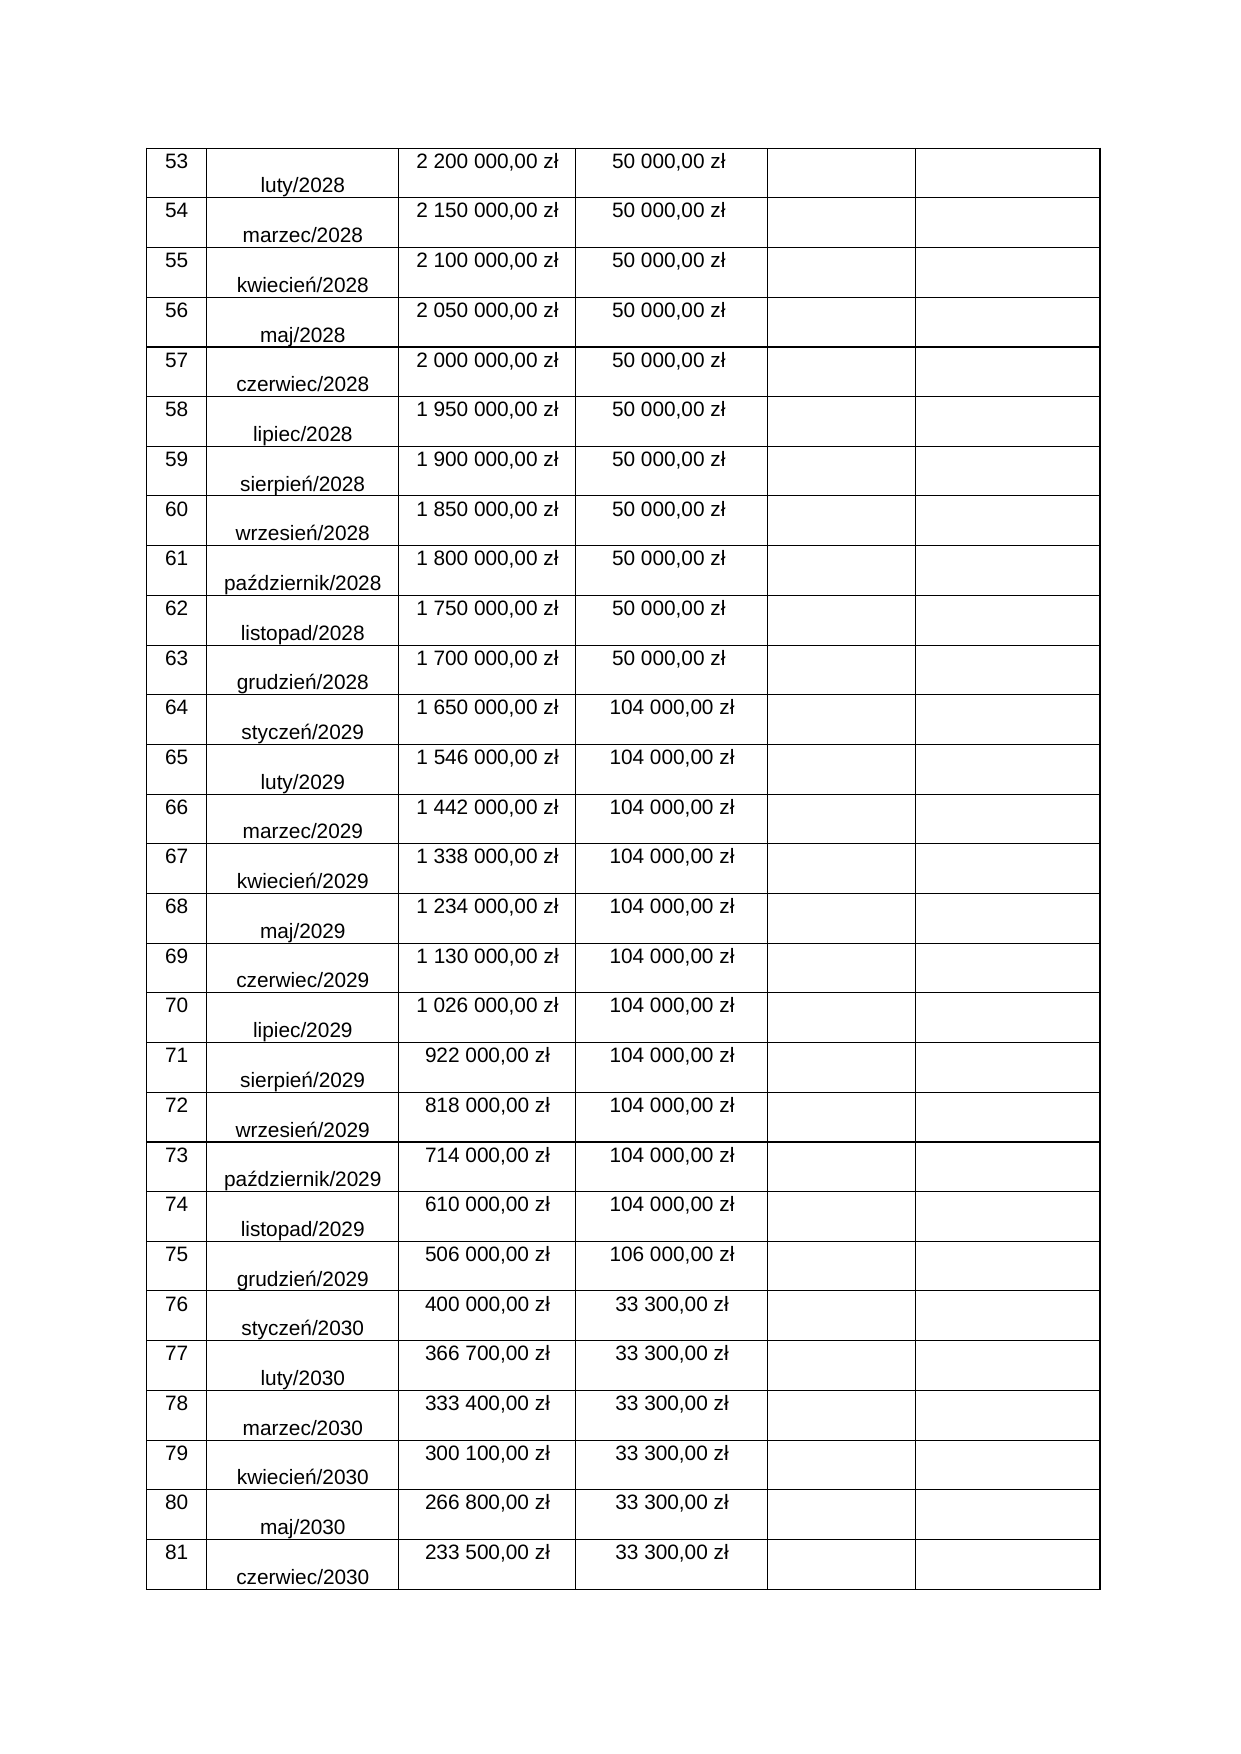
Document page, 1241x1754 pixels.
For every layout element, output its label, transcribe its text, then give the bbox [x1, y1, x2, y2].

table_cell 33 300,00 zł [576, 1540, 767, 1588]
table_cell 71 [147, 1043, 206, 1092]
table_cell [768, 795, 915, 843]
table_cell lipiec/2028 [207, 397, 398, 446]
table_cell [916, 298, 1099, 346]
table_cell 33 300,00 zł [576, 1391, 767, 1439]
table_cell 714 000,00 zł [399, 1143, 575, 1191]
table_cell 77 [147, 1341, 206, 1390]
table_cell [916, 1143, 1099, 1191]
table_cell [768, 1341, 915, 1390]
table_cell luty/2029 [207, 745, 398, 793]
table_cell 1 800 000,00 zł [399, 546, 575, 595]
table_cell 104 000,00 zł [576, 695, 767, 744]
table_cell 1 650 000,00 zł [399, 695, 575, 744]
table_cell [768, 993, 915, 1042]
table_cell sierpień/2029 [207, 1043, 398, 1092]
table_cell lipiec/2029 [207, 993, 398, 1042]
table_cell kwiecień/2030 [207, 1441, 398, 1489]
table_cell [768, 1540, 915, 1588]
table_cell [916, 894, 1099, 943]
table_cell 76 [147, 1291, 206, 1340]
table_cell 1 026 000,00 zł [399, 993, 575, 1042]
table_cell [916, 1490, 1099, 1539]
table_cell [916, 1341, 1099, 1390]
table_cell 266 800,00 zł [399, 1490, 575, 1539]
table_cell [768, 1441, 915, 1489]
table_cell 366 700,00 zł [399, 1341, 575, 1390]
table_cell [768, 1391, 915, 1439]
table_cell listopad/2029 [207, 1192, 398, 1241]
table_cell [916, 198, 1099, 247]
table_cell 55 [147, 248, 206, 297]
table_cell 1 442 000,00 zł [399, 795, 575, 843]
table_cell [768, 298, 915, 346]
table_cell 78 [147, 1391, 206, 1439]
table_cell 60 [147, 496, 206, 545]
table_cell 63 [147, 646, 206, 694]
table_cell 610 000,00 zł [399, 1192, 575, 1241]
table_cell kwiecień/2028 [207, 248, 398, 297]
table_cell [916, 149, 1099, 197]
table_cell 922 000,00 zł [399, 1043, 575, 1092]
table_cell 104 000,00 zł [576, 795, 767, 843]
table_cell 233 500,00 zł [399, 1540, 575, 1588]
table_cell 50 000,00 zł [576, 596, 767, 644]
table_cell 300 100,00 zł [399, 1441, 575, 1489]
table_cell październik/2028 [207, 546, 398, 595]
table_cell grudzień/2029 [207, 1242, 398, 1290]
table_cell 50 000,00 zł [576, 646, 767, 694]
table_cell 2 000 000,00 zł [399, 348, 575, 396]
table_cell 67 [147, 844, 206, 893]
table_cell 1 234 000,00 zł [399, 894, 575, 943]
table_cell październik/2029 [207, 1143, 398, 1191]
table_cell 506 000,00 zł [399, 1242, 575, 1290]
table_cell 33 300,00 zł [576, 1341, 767, 1390]
table_cell [916, 695, 1099, 744]
table_cell 818 000,00 zł [399, 1093, 575, 1141]
table_cell [768, 1093, 915, 1141]
table_cell [916, 1192, 1099, 1241]
table_cell 2 200 000,00 zł [399, 149, 575, 197]
table_cell 50 000,00 zł [576, 546, 767, 595]
table_cell 59 [147, 447, 206, 495]
table_cell 1 750 000,00 zł [399, 596, 575, 644]
table_cell luty/2028 [207, 149, 398, 197]
table_cell [768, 1192, 915, 1241]
table_cell 61 [147, 546, 206, 595]
table_cell 66 [147, 795, 206, 843]
table_cell [916, 496, 1099, 545]
table_cell 104 000,00 zł [576, 1043, 767, 1092]
table_cell 57 [147, 348, 206, 396]
table_cell 56 [147, 298, 206, 346]
table_cell 50 000,00 zł [576, 248, 767, 297]
table_cell 74 [147, 1192, 206, 1241]
table_cell 50 000,00 zł [576, 496, 767, 545]
table_cell [916, 1242, 1099, 1290]
table_cell 50 000,00 zł [576, 397, 767, 446]
table_cell [768, 546, 915, 595]
table_cell 33 300,00 zł [576, 1490, 767, 1539]
table_cell [768, 596, 915, 644]
table_cell [768, 1043, 915, 1092]
table_cell [768, 149, 915, 197]
table_cell 65 [147, 745, 206, 793]
table_cell 104 000,00 zł [576, 745, 767, 793]
table_cell czerwiec/2030 [207, 1540, 398, 1588]
table_cell 104 000,00 zł [576, 993, 767, 1042]
table_cell 33 300,00 zł [576, 1291, 767, 1340]
table_cell [916, 1043, 1099, 1092]
table_cell 1 850 000,00 zł [399, 496, 575, 545]
table_cell 64 [147, 695, 206, 744]
table_cell 104 000,00 zł [576, 944, 767, 992]
table_cell [916, 844, 1099, 893]
table_cell [768, 198, 915, 247]
table_cell styczeń/2030 [207, 1291, 398, 1340]
table_cell 69 [147, 944, 206, 992]
table_cell [916, 993, 1099, 1042]
table_cell [916, 397, 1099, 446]
table_cell listopad/2028 [207, 596, 398, 644]
table_cell [916, 795, 1099, 843]
table_cell [768, 1143, 915, 1191]
table_cell [768, 1490, 915, 1539]
table_cell [916, 646, 1099, 694]
table_cell 70 [147, 993, 206, 1042]
table_cell [768, 646, 915, 694]
table_cell [916, 1540, 1099, 1588]
table_cell marzec/2028 [207, 198, 398, 247]
table_cell [916, 944, 1099, 992]
table_cell 333 400,00 zł [399, 1391, 575, 1439]
table_cell 104 000,00 zł [576, 1093, 767, 1141]
table_cell [916, 447, 1099, 495]
table_cell 62 [147, 596, 206, 644]
table_cell maj/2028 [207, 298, 398, 346]
table_cell 104 000,00 zł [576, 1192, 767, 1241]
table_cell [768, 248, 915, 297]
table_cell luty/2030 [207, 1341, 398, 1390]
table_cell 73 [147, 1143, 206, 1191]
table_cell [768, 1242, 915, 1290]
table_cell [768, 944, 915, 992]
table_cell 104 000,00 zł [576, 894, 767, 943]
table_cell sierpień/2028 [207, 447, 398, 495]
table_cell wrzesień/2028 [207, 496, 398, 545]
table_cell [916, 546, 1099, 595]
table_cell 54 [147, 198, 206, 247]
table_cell [768, 1291, 915, 1340]
table_cell [768, 894, 915, 943]
table_cell 1 546 000,00 zł [399, 745, 575, 793]
table_cell [768, 745, 915, 793]
table_cell 2 100 000,00 zł [399, 248, 575, 297]
table_cell 106 000,00 zł [576, 1242, 767, 1290]
table_cell 33 300,00 zł [576, 1441, 767, 1489]
table_cell 1 700 000,00 zł [399, 646, 575, 694]
table_cell grudzień/2028 [207, 646, 398, 694]
table_cell [768, 844, 915, 893]
table_cell [916, 1441, 1099, 1489]
table_cell 68 [147, 894, 206, 943]
table_cell styczeń/2029 [207, 695, 398, 744]
table_cell [768, 496, 915, 545]
table_cell [768, 348, 915, 396]
table_cell [768, 397, 915, 446]
table_cell maj/2029 [207, 894, 398, 943]
table_cell [916, 1391, 1099, 1439]
table_cell kwiecień/2029 [207, 844, 398, 893]
table_cell 50 000,00 zł [576, 298, 767, 346]
table_cell 50 000,00 zł [576, 149, 767, 197]
table_cell 104 000,00 zł [576, 844, 767, 893]
table_cell maj/2030 [207, 1490, 398, 1539]
table_cell 50 000,00 zł [576, 348, 767, 396]
table_cell 80 [147, 1490, 206, 1539]
table_cell 1 130 000,00 zł [399, 944, 575, 992]
table_cell [916, 348, 1099, 396]
table_cell 81 [147, 1540, 206, 1588]
table_cell [916, 248, 1099, 297]
table_cell [768, 447, 915, 495]
table_cell 1 900 000,00 zł [399, 447, 575, 495]
table_cell 400 000,00 zł [399, 1291, 575, 1340]
table_cell czerwiec/2028 [207, 348, 398, 396]
table_cell wrzesień/2029 [207, 1093, 398, 1141]
table_cell 79 [147, 1441, 206, 1489]
table_cell 2 050 000,00 zł [399, 298, 575, 346]
table_cell 75 [147, 1242, 206, 1290]
table_cell 1 950 000,00 zł [399, 397, 575, 446]
table_cell [916, 745, 1099, 793]
table_cell [916, 1291, 1099, 1340]
table_cell 1 338 000,00 zł [399, 844, 575, 893]
table_cell marzec/2030 [207, 1391, 398, 1439]
table_cell 50 000,00 zł [576, 447, 767, 495]
table_cell 50 000,00 zł [576, 198, 767, 247]
table_cell [916, 1093, 1099, 1141]
table_cell 2 150 000,00 zł [399, 198, 575, 247]
table_cell 58 [147, 397, 206, 446]
table_cell 72 [147, 1093, 206, 1141]
table_cell czerwiec/2029 [207, 944, 398, 992]
table_cell [768, 695, 915, 744]
table_cell 53 [147, 149, 206, 197]
table_cell marzec/2029 [207, 795, 398, 843]
table_cell 104 000,00 zł [576, 1143, 767, 1191]
table_cell [916, 596, 1099, 644]
